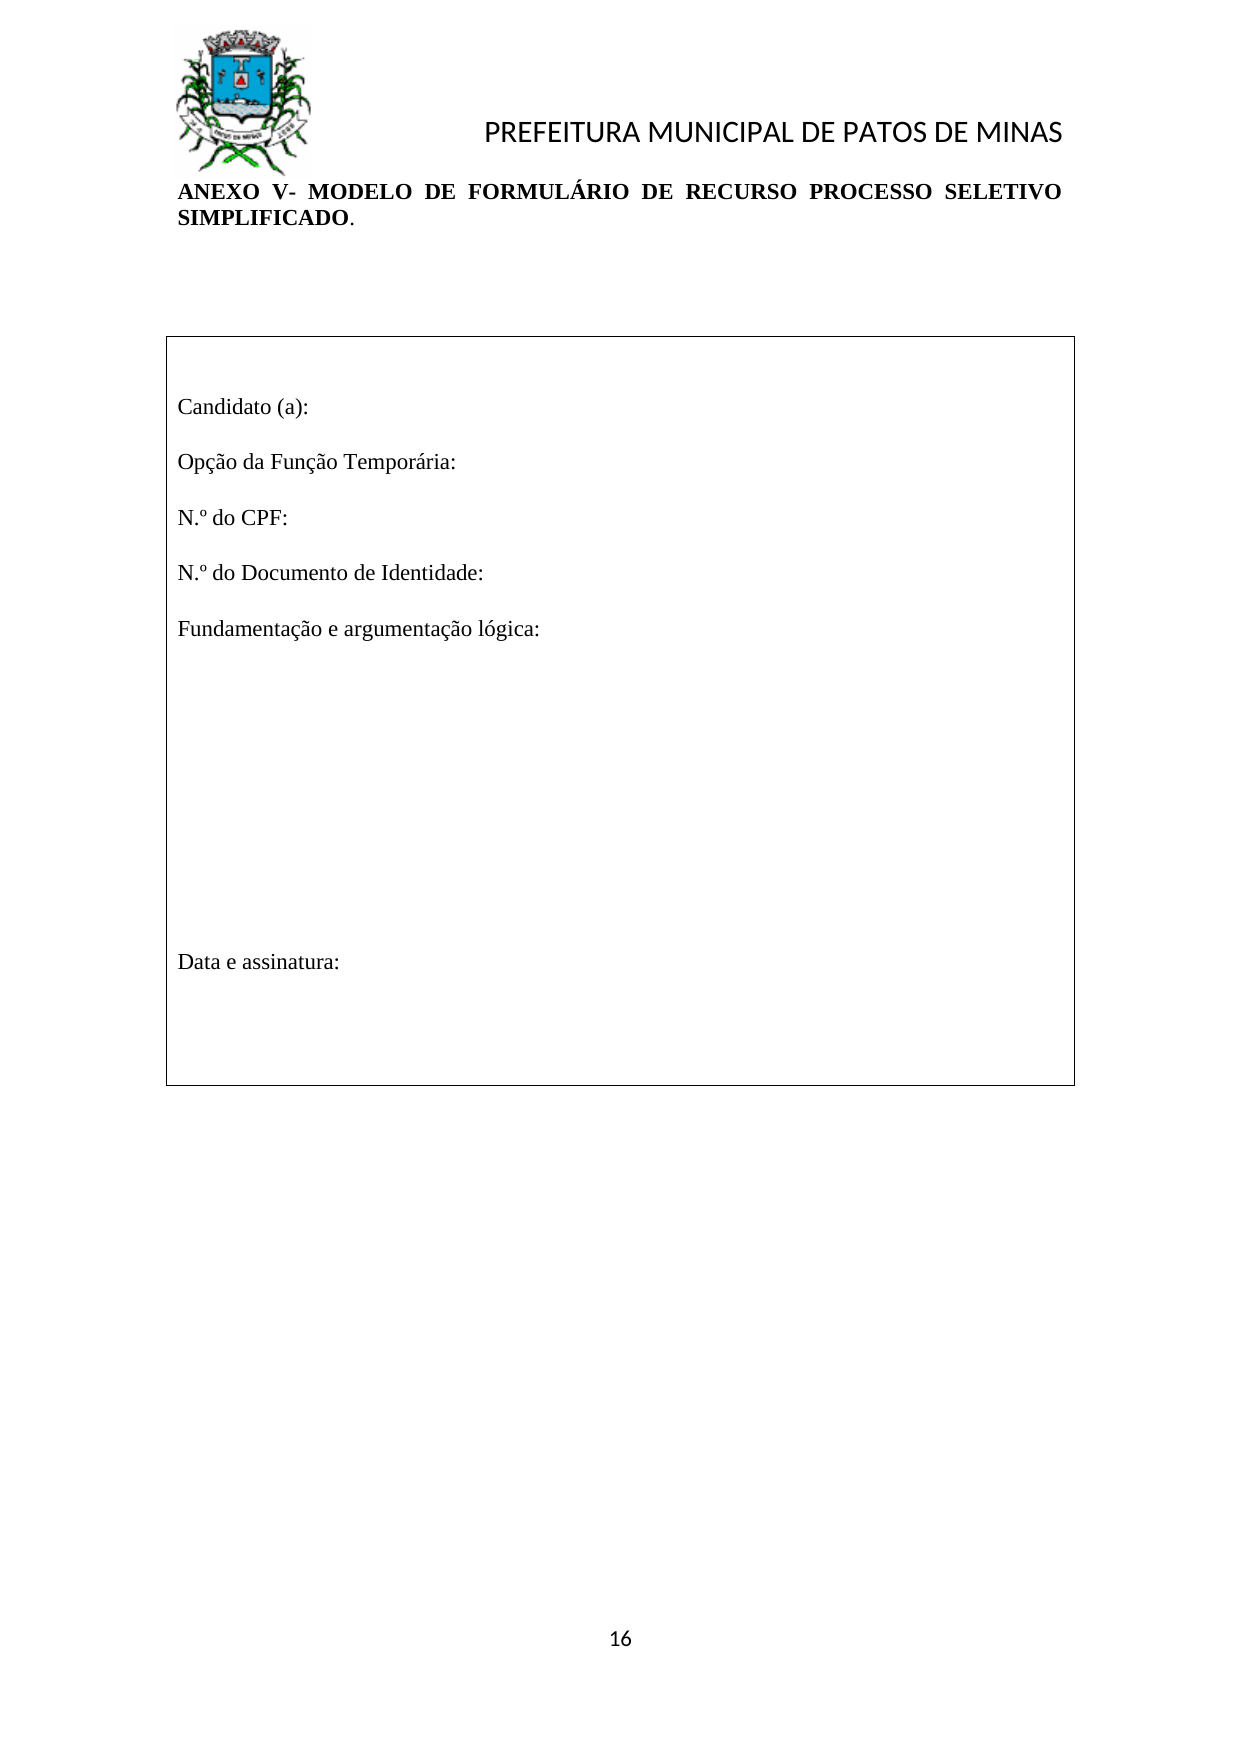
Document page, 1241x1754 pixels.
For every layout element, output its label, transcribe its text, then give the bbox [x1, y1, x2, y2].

text ANEXO V- MODELO DE FORMULÁRIO DE RECURSO PROCESSO SELETIVO SIMPLIFICADO. [177, 178, 1063, 231]
table_header Candidato (a): Opção da Função Temporária: N.º do CPF: N.º do Documento de Identidade: Fundamentação e argumentação lógica: Data e assinatura: [167, 337, 1074, 1085]
